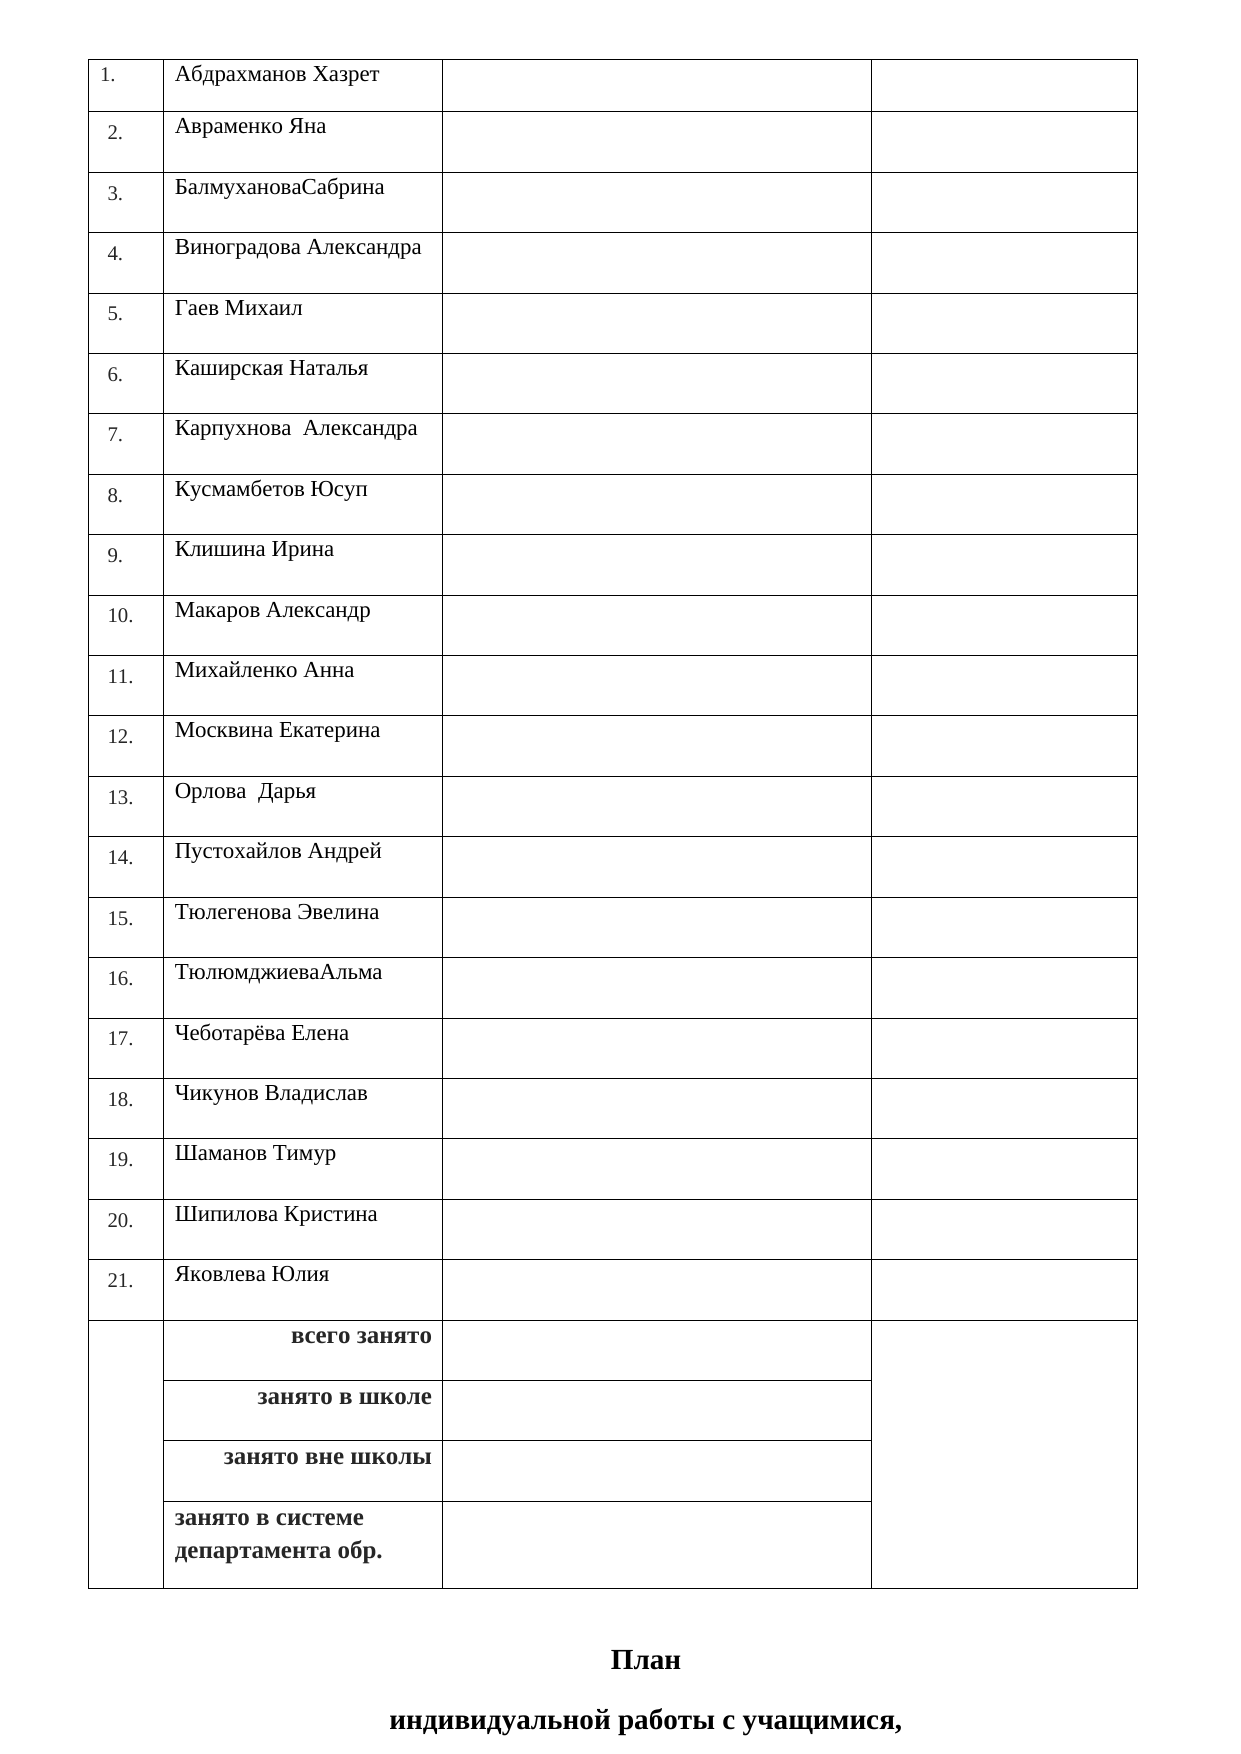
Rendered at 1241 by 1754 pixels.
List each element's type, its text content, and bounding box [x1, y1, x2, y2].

table_cell Абдрахманов Хазрет [164, 60, 442, 111]
text индивидуальной работы с учащимися, [140, 1702, 1152, 1735]
table_cell [443, 1200, 871, 1259]
table_cell [443, 1260, 871, 1319]
table_cell Чикунов Владислав [164, 1079, 442, 1138]
table_cell [89, 414, 163, 474]
table_cell [443, 898, 871, 957]
table_cell [89, 1139, 163, 1199]
table_cell [443, 535, 871, 594]
table_cell [443, 233, 871, 292]
table_cell Москвина Екатерина [164, 716, 442, 776]
table_cell [89, 233, 163, 292]
table_cell [872, 656, 1137, 715]
table_cell Гаев Михаил [164, 294, 442, 353]
table_cell [872, 837, 1137, 897]
table_cell [872, 1200, 1137, 1259]
table_cell Орлова Дарья [164, 777, 442, 836]
table_cell [872, 112, 1137, 172]
table_cell занято в системе департамента обр. [164, 1502, 442, 1588]
table_cell [89, 60, 163, 111]
table_cell [872, 596, 1137, 655]
table_cell Авраменко Яна [164, 112, 442, 172]
table_cell [872, 354, 1137, 413]
table_cell Клишина Ирина [164, 535, 442, 594]
table_cell [443, 1321, 871, 1380]
table_cell [443, 837, 871, 897]
table_cell Пустохайлов Андрей [164, 837, 442, 897]
table_cell [872, 60, 1137, 111]
table_cell [872, 475, 1137, 534]
table_cell [443, 716, 871, 776]
table_cell Яковлева Юлия [164, 1260, 442, 1319]
table_cell БалмухановаСабрина [164, 173, 442, 232]
table_cell [872, 1260, 1137, 1319]
table_cell Карпухнова Александра [164, 414, 442, 474]
table_cell [443, 294, 871, 353]
table_cell [872, 777, 1137, 836]
table_cell [89, 294, 163, 353]
table_cell Макаров Александр [164, 596, 442, 655]
table_cell [443, 777, 871, 836]
table_cell [872, 294, 1137, 353]
table_cell [872, 1079, 1137, 1138]
table_cell ТюлюмджиеваАльма [164, 958, 442, 1017]
table_cell [443, 60, 871, 111]
table_cell [443, 1139, 871, 1199]
table_cell [89, 596, 163, 655]
table_cell [89, 716, 163, 776]
table_cell [89, 656, 163, 715]
table_cell [89, 173, 163, 232]
table_cell [89, 837, 163, 897]
table_cell [872, 414, 1137, 474]
table_cell [89, 958, 163, 1017]
table_cell [443, 112, 871, 172]
table_cell Шипилова Кристина [164, 1200, 442, 1259]
table_cell [443, 958, 871, 1017]
table_cell [443, 1079, 871, 1138]
table_cell [872, 173, 1137, 232]
table_cell [443, 596, 871, 655]
table_cell [89, 1260, 163, 1319]
table_cell [872, 1019, 1137, 1078]
table_cell Шаманов Тимур [164, 1139, 442, 1199]
table_cell [89, 354, 163, 413]
table_cell [89, 475, 163, 534]
table_cell занято в школе [164, 1381, 442, 1440]
table_cell Каширская Наталья [164, 354, 442, 413]
table_cell занято вне школы [164, 1441, 442, 1501]
table_cell [872, 716, 1137, 776]
table_cell [443, 1019, 871, 1078]
table_cell Кусмамбетов Юсуп [164, 475, 442, 534]
table_cell [89, 777, 163, 836]
table_cell [89, 1019, 163, 1078]
table_cell [872, 233, 1137, 292]
table_cell всего занято [164, 1321, 442, 1380]
text План [140, 1642, 1152, 1676]
table_cell Тюлегенова Эвелина [164, 898, 442, 957]
table_cell [89, 898, 163, 957]
table_cell [872, 958, 1137, 1017]
table_cell [872, 535, 1137, 594]
table_cell [443, 414, 871, 474]
table_cell [443, 1381, 871, 1440]
table_cell Михайленко Анна [164, 656, 442, 715]
table_cell [89, 1079, 163, 1138]
table_cell [872, 898, 1137, 957]
table_cell [443, 173, 871, 232]
table_cell Виноградова Александра [164, 233, 442, 292]
table_cell [872, 1321, 1137, 1588]
table_cell [89, 1200, 163, 1259]
table_cell [443, 1441, 871, 1501]
table_cell [89, 1321, 163, 1588]
table_cell [443, 1502, 871, 1588]
table_cell [443, 656, 871, 715]
table_cell [872, 1139, 1137, 1199]
table_cell Чеботарёва Елена [164, 1019, 442, 1078]
table_cell [89, 112, 163, 172]
table_cell [89, 535, 163, 594]
table_cell [443, 475, 871, 534]
table_cell [443, 354, 871, 413]
